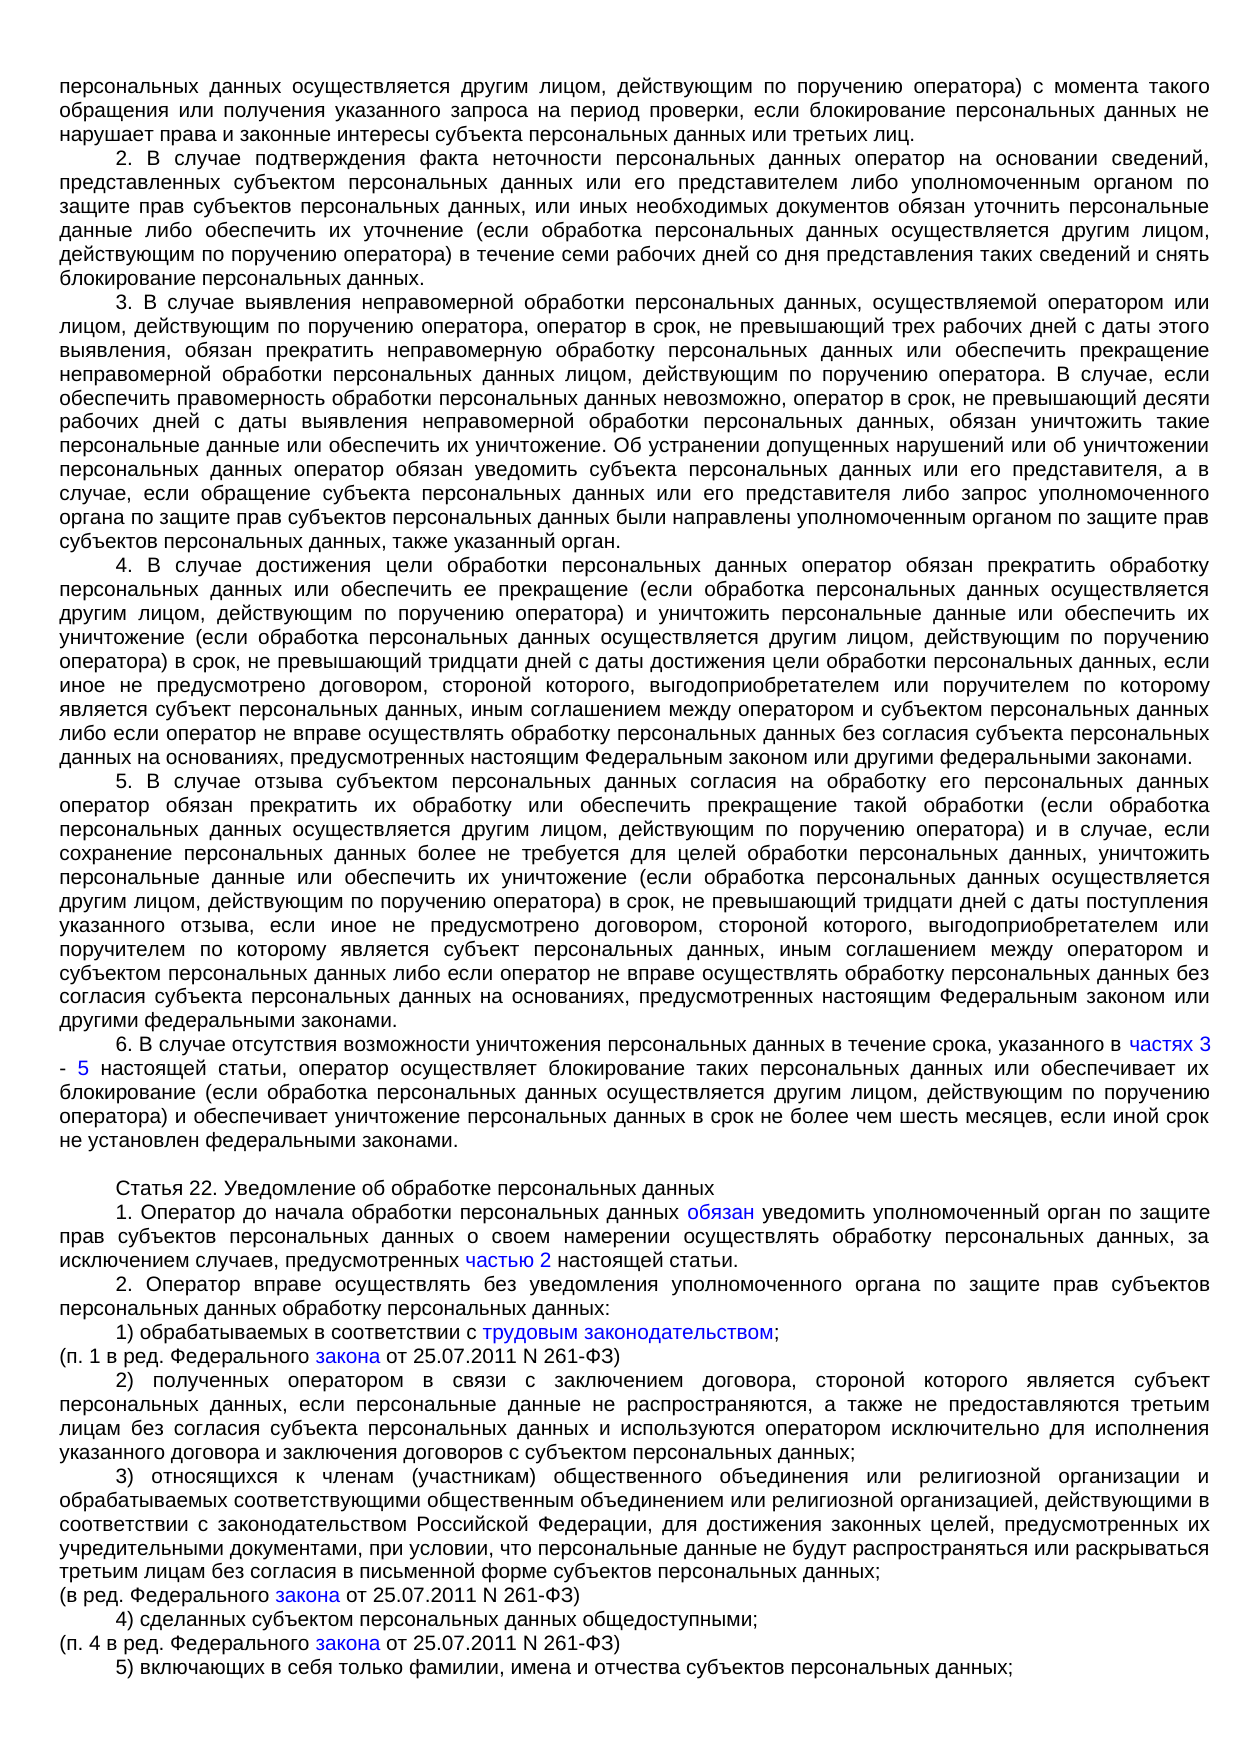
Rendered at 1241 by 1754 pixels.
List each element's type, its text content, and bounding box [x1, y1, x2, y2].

text 3. В случае выявления неправомерной обработки персональных данных, осуществляемой оператором или лицом, действующим по поручению оператора, оператор в срок, не превышающий трех рабочих дней с даты этого выявления, обязан прекратить неправомерную обработку персональных данных или обеспечить прекращение неправомерной обработки персональных данных лицом, действующим по поручению оператора. В случае, если обеспечить правомерность обработки персональных данных невозможно, оператор в срок, не превышающий десяти рабочих дней с даты выявления неправомерной обработки персональных данных, обязан уничтожить такие персональные данные или обеспечить их уничтожение. Об устранении допущенных нарушений или об уничтожении персональных данных оператор обязан уведомить субъекта персональных данных или его представителя, а в случае, если обращение субъекта персональных данных или его представителя либо запрос уполномоченного органа по защите прав субъектов персональных данных были направлены уполномоченным органом по защите прав субъектов персональных данных, также указанный орган. [59, 289, 1211, 553]
text (п. 4 в ред. Федерального закона от 25.07.2011 N 261-ФЗ) [59, 1631, 1211, 1655]
text 2) полученных оператором в связи с заключением договора, стороной которого является субъект персональных данных, если персональные данные не распространяются, а также не предоставляются третьим лицам без согласия субъекта персональных данных и используются оператором исключительно для исполнения указанного договора и заключения договоров с субъектом персональных данных; [59, 1368, 1211, 1463]
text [59, 74, 1211, 146]
text 5) включающих в себя только фамилии, имена и отчества субъектов персональных данных; [59, 1655, 1211, 1679]
text 3) относящихся к членам (участникам) общественного объединения или религиозной организации и обрабатываемых соответствующими общественным объединением или религиозной организацией, действующими в соответствии с законодательством Российской Федерации, для достижения законных целей, предусмотренных их учредительными документами, при условии, что персональные данные не будут распространяться или раскрываться третьим лицам без согласия в письменной форме субъектов персональных данных; [59, 1463, 1211, 1583]
text 4. В случае достижения цели обработки персональных данных оператор обязан прекратить обработку персональных данных или обеспечить ее прекращение (если обработка персональных данных осуществляется другим лицом, действующим по поручению оператора) и уничтожить персональные данные или обеспечить их уничтожение (если обработка персональных данных осуществляется другим лицом, действующим по поручению оператора) в срок, не превышающий тридцати дней с даты достижения цели обработки персональных данных, если иное не предусмотрено договором, стороной которого, выгодоприобретателем или поручителем по которому является субъект персональных данных, иным соглашением между оператором и субъектом персональных данных либо если оператор не вправе осуществлять обработку персональных данных без согласия субъекта персональных данных на основаниях, предусмотренных настоящим Федеральным законом или другими федеральными законами. [59, 553, 1211, 769]
text 6. В случае отсутствия возможности уничтожения персональных данных в течение срока, указанного в частях 3 - 5 настоящей статьи, оператор осуществляет блокирование таких персональных данных или обеспечивает их блокирование (если обработка персональных данных осуществляется другим лицом, действующим по поручению оператора) и обеспечивает уничтожение персональных данных в срок не более чем шесть месяцев, если иной срок не установлен федеральными законами. [59, 1032, 1211, 1152]
text 4) сделанных субъектом персональных данных общедоступными; [59, 1607, 1211, 1631]
text 5. В случае отзыва субъектом персональных данных согласия на обработку его персональных данных оператор обязан прекратить их обработку или обеспечить прекращение такой обработки (если обработка персональных данных осуществляется другим лицом, действующим по поручению оператора) и в случае, если сохранение персональных данных более не требуется для целей обработки персональных данных, уничтожить персональные данные или обеспечить их уничтожение (если обработка персональных данных осуществляется другим лицом, действующим по поручению оператора) в срок, не превышающий тридцати дней с даты поступления указанного отзыва, если иное не предусмотрено договором, стороной которого, выгодоприобретателем или поручителем по которому является субъект персональных данных, иным соглашением между оператором и субъектом персональных данных либо если оператор не вправе осуществлять обработку персональных данных без согласия субъекта персональных данных на основаниях, предусмотренных настоящим Федеральным законом или другими федеральными законами. [59, 769, 1211, 1032]
text 1. Оператор до начала обработки персональных данных обязан уведомить уполномоченный орган по защите прав субъектов персональных данных о своем намерении осуществлять обработку персональных данных, за исключением случаев, предусмотренных частью 2 настоящей статьи. [59, 1200, 1211, 1272]
text 1) обрабатываемых в соответствии с трудовым законодательством; [59, 1320, 1211, 1344]
text 2. В случае подтверждения факта неточности персональных данных оператор на основании сведений, представленных субъектом персональных данных или его представителем либо уполномоченным органом по защите прав субъектов персональных данных, или иных необходимых документов обязан уточнить персональные данные либо обеспечить их уточнение (если обработка персональных данных осуществляется другим лицом, действующим по поручению оператора) в течение семи рабочих дней со дня представления таких сведений и снять блокирование персональных данных. [59, 146, 1211, 289]
text (в ред. Федерального закона от 25.07.2011 N 261-ФЗ) [59, 1583, 1211, 1607]
text Статья 22. Уведомление об обработке персональных данных [59, 1176, 1211, 1200]
text (п. 1 в ред. Федерального закона от 25.07.2011 N 261-ФЗ) [59, 1344, 1211, 1368]
text 2. Оператор вправе осуществлять без уведомления уполномоченного органа по защите прав субъектов персональных данных обработку персональных данных: [59, 1272, 1211, 1320]
